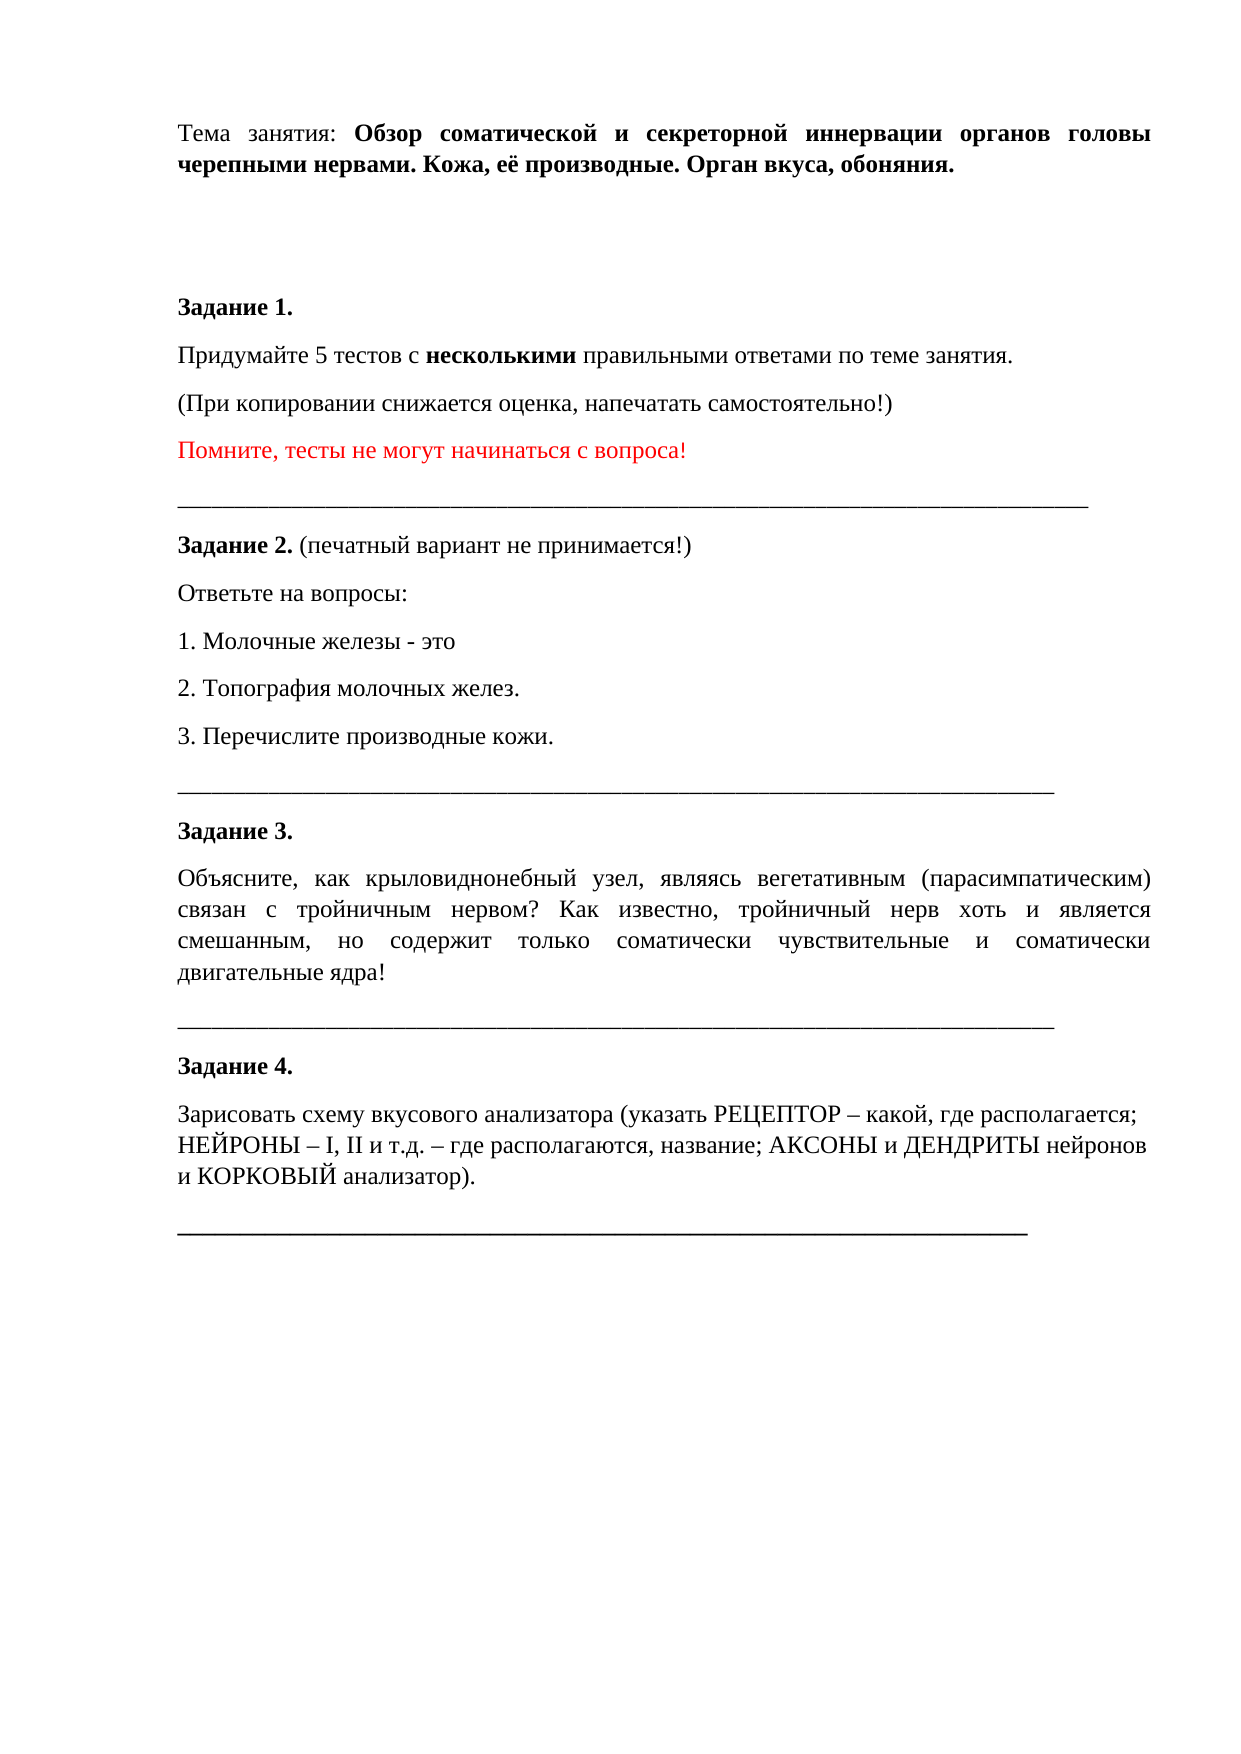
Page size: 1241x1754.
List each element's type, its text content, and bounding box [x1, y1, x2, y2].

text (При копировании снижается оценка, напечатать самостоятельно!) [177, 388, 1152, 416]
text ____________________________________________________________________ [177, 1209, 1152, 1237]
text Ответьте на вопросы: [177, 578, 1152, 607]
text Тема занятия: Обзор соматической и секреторной иннервации органов головы черепными нервами. Кожа, её производные. Орган вкуса, обоняния. [177, 118, 1152, 178]
text Задание 4. [177, 1051, 1152, 1080]
text 2. Топография молочных желез. [177, 673, 1152, 702]
text 3. Перечислите производные кожи. [177, 721, 1152, 750]
text Придумайте 5 тестов с несколькими правильными ответами по теме занятия. [177, 340, 1152, 369]
text ________________________________________________________________________________ [177, 483, 1152, 511]
text _____________________________________________________________________________ [177, 1004, 1152, 1032]
text Объясните, как крыловиднонебный узел, являясь вегетативным (парасимпатическим) связан с тройничным нервом? Как известно, тройничный нерв хоть и является смешанным, но содержит только соматически чувствительные и соматически двигательные ядра! [177, 863, 1152, 985]
text Зарисовать схему вкусового анализатора (указать РЕЦЕПТОР – какой, где располагается; НЕЙРОНЫ – I, II и т.д. – где располагаются, название; АКСОНЫ и ДЕНДРИТЫ нейронов и КОРКОВЫЙ анализатор). [177, 1099, 1152, 1190]
text Задание 1. [177, 292, 1152, 321]
text 1. Молочные железы - это [177, 626, 1152, 654]
text Задание 3. [177, 816, 1152, 844]
text _____________________________________________________________________________ [177, 769, 1152, 797]
text Помните, тесты не могут начинаться с вопроса! [177, 435, 1152, 464]
text Задание 2. (печатный вариант не принимается!) [177, 530, 1152, 559]
